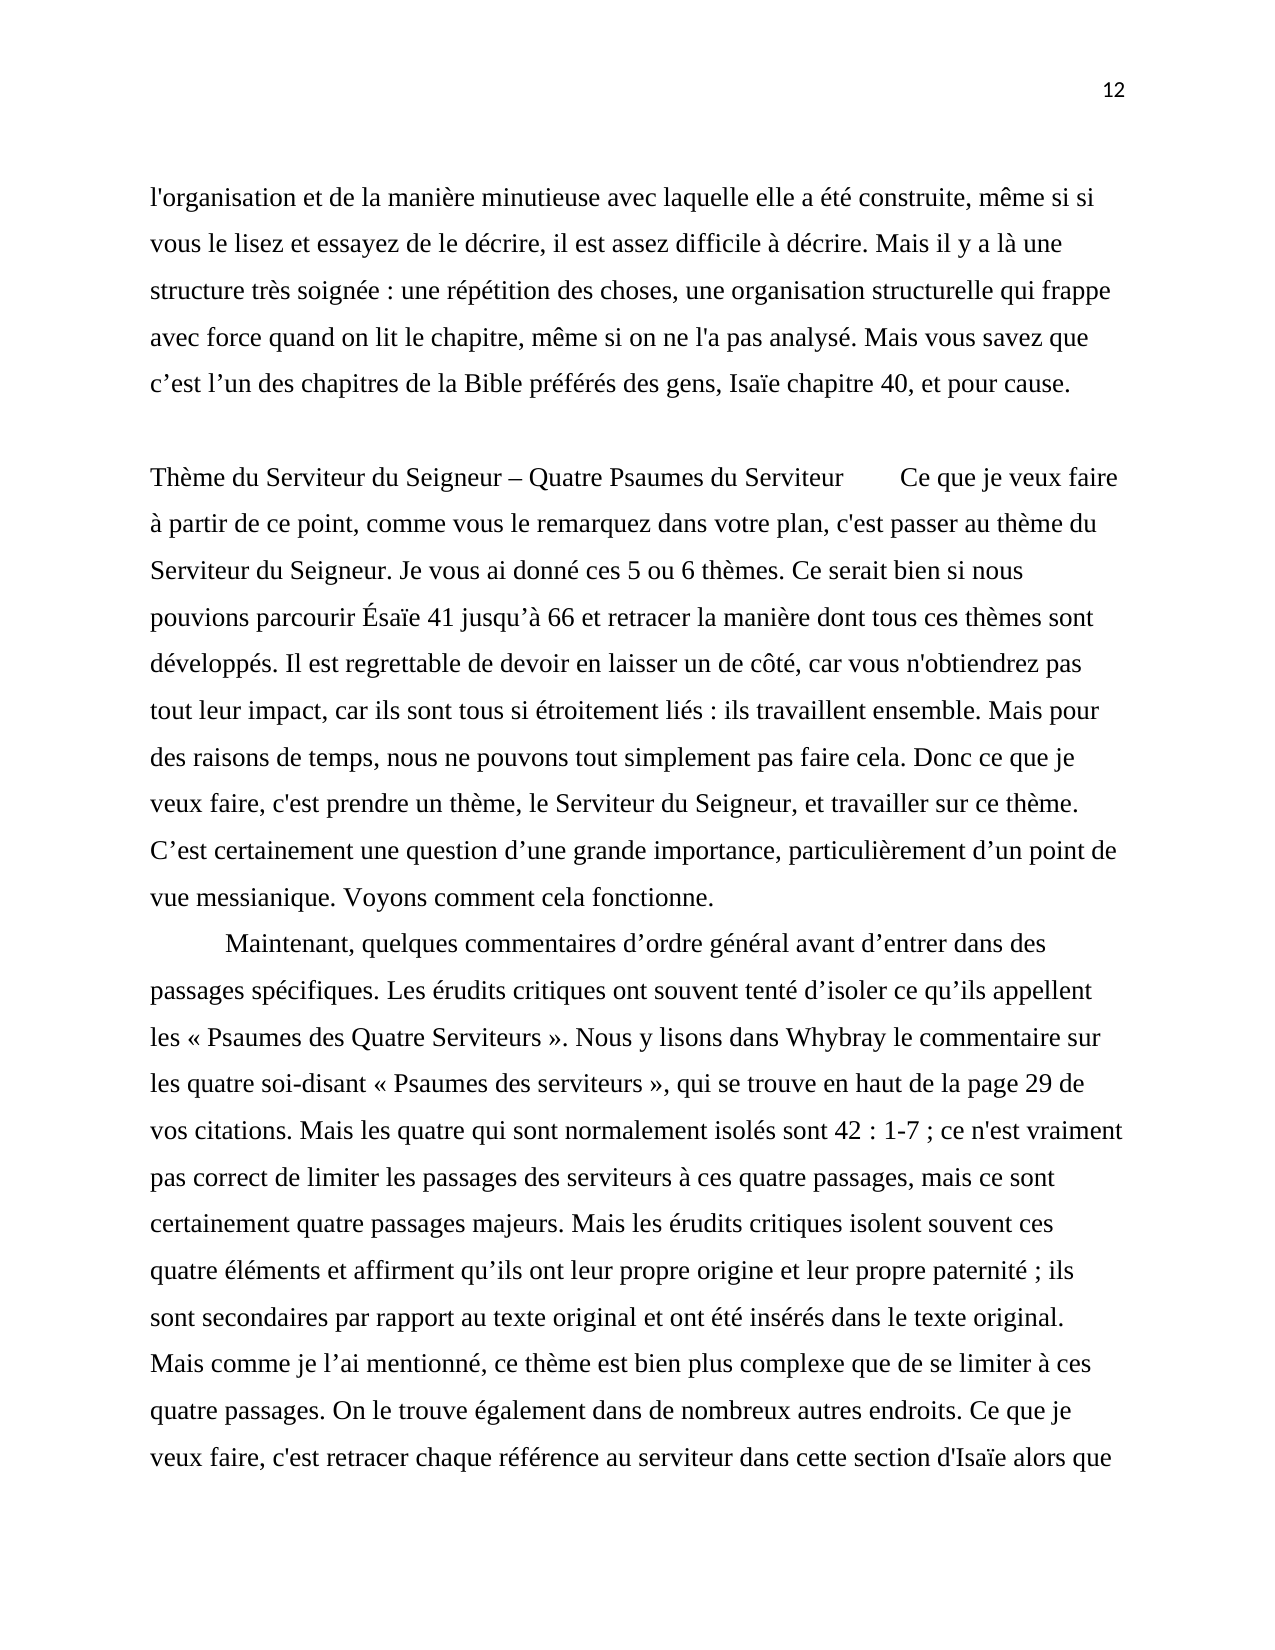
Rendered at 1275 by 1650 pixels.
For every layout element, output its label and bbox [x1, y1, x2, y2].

text [150, 181, 1125, 1472]
